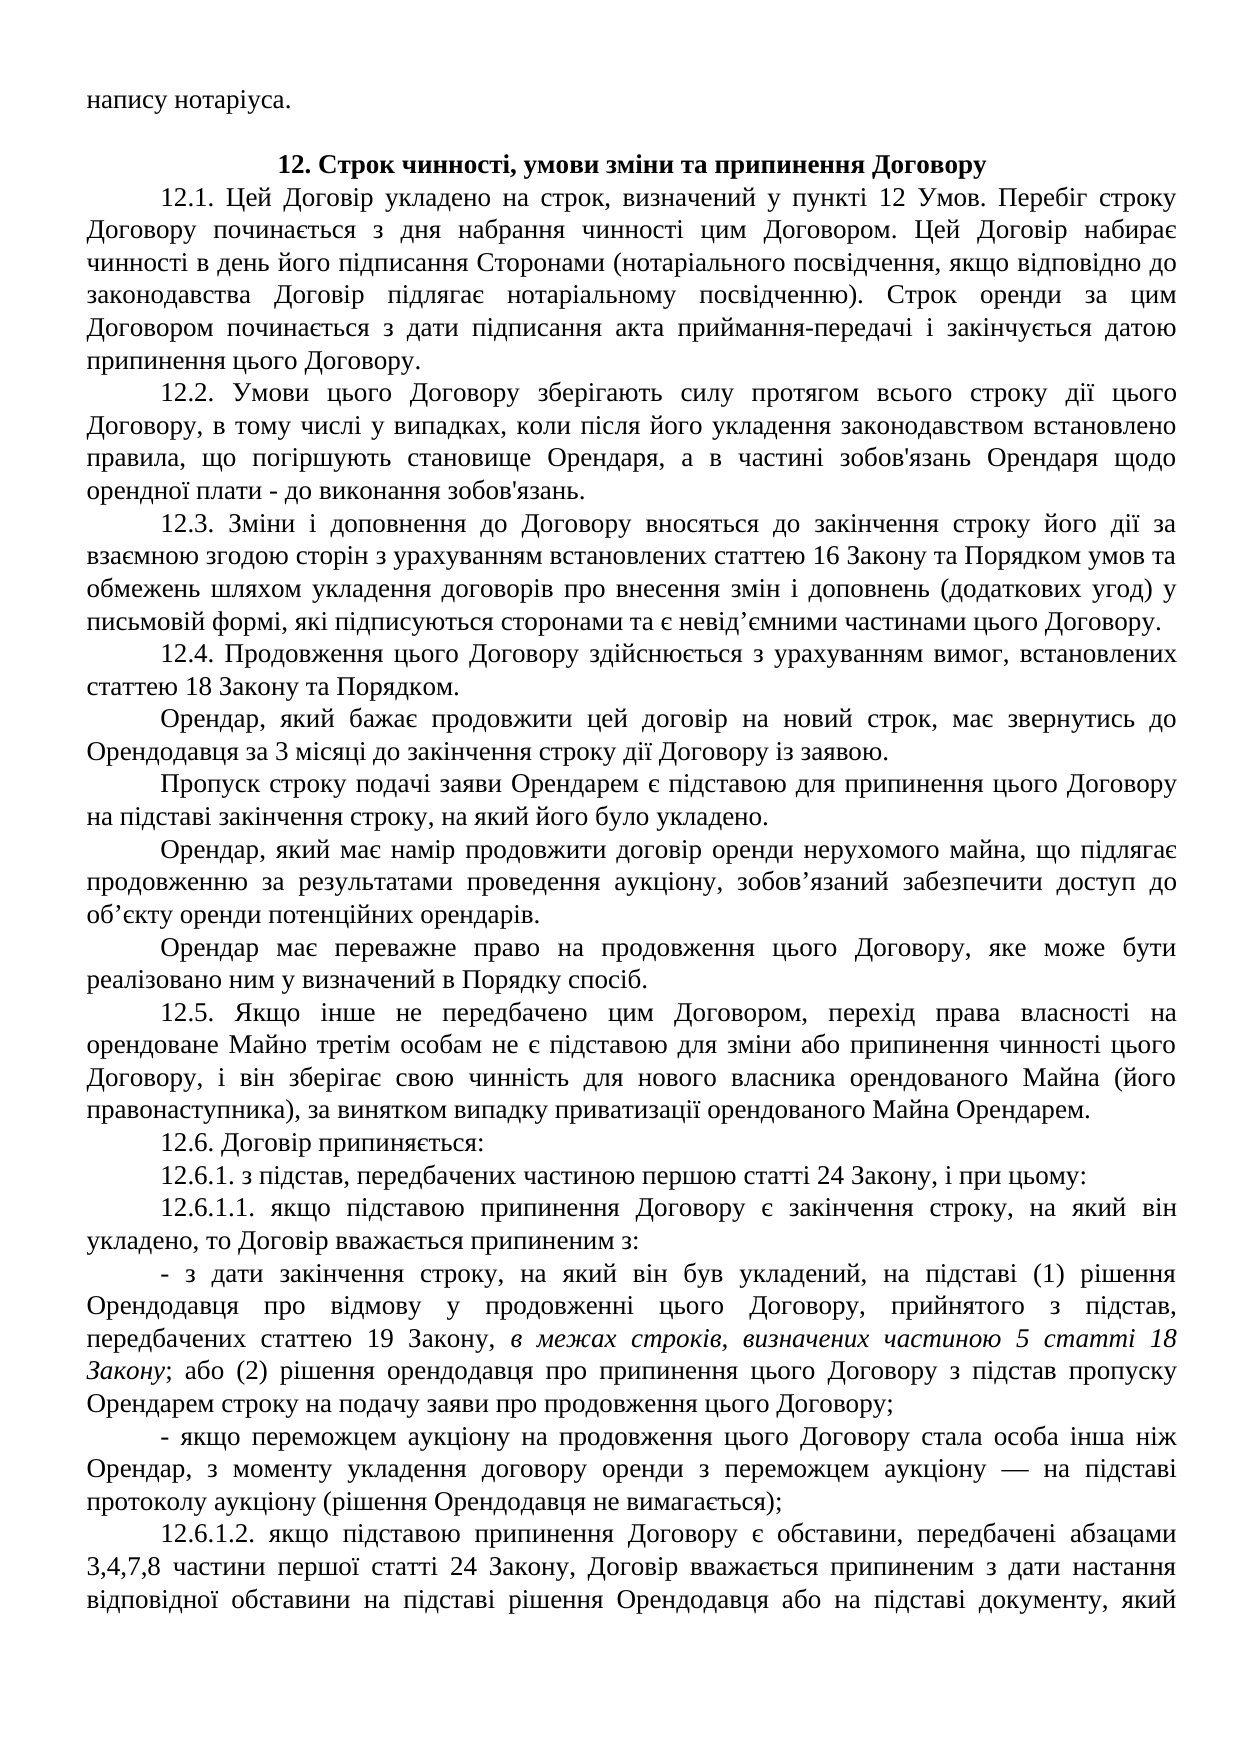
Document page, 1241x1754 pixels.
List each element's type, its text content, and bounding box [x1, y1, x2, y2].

text 12.1. Цей Договір укладено на строк, визначений у пункті 12 Умов. Перебіг строку Договору починається з дня набрання чинності цим Договором. Цей Договір набирає чинності в день його підписання Сторонами (нотаріального посвідчення, якщо відповідно до законодавства Договір підлягає нотаріальному посвідченню). Строк оренди за цим Договором починається з дати підписання акта приймання-передачі і закінчується датою припинення цього Договору. [86, 181, 1178, 375]
text Орендар, який має намір продовжити договір оренди нерухомого майна, що підлягає продовженню за результатами проведення аукціону, зобов’язаний забезпечити доступ до об’єкту оренди потенційних орендарів. [86, 833, 1178, 929]
text 12. Строк чинності, умови зміни та припинення Договору [86, 148, 1178, 179]
text 12.6.1.1. якщо підставою припинення Договору є закінчення строку, на який він укладено, то Договір вважається припиненим з: [86, 1191, 1178, 1255]
text 12.6.1. з підстав, передбачених частиною першою статті 24 Закону, і при цьому: [86, 1159, 1178, 1190]
text 12.5. Якщо інше не передбачено цим Договором, перехід права власності на орендоване Майно третім особам не є підставою для зміни або припинення чинності цього Договору, і він зберігає свою чинність для нового власника орендованого Майна (його правонаступника), за винятком випадку приватизації орендованого Майна Орендарем. [86, 996, 1178, 1125]
text Пропуск строку подачі заяви Орендарем є підставою для припинення цього Договору на підставі закінчення строку, на який його було укладено. [86, 768, 1178, 831]
text 12.2. Умови цього Договору зберігають силу протягом всього строку дії цього Договору, в тому числі у випадках, коли після його укладення законодавством встановлено правила, що погіршують становище Орендаря, а в частині зобов'язань Орендаря щодо орендної плати - до виконання зобов'язань. [86, 376, 1178, 505]
text - з дати закінчення строку, на який він був укладений, на підставі (1) рішення Орендодавця про відмову у продовженні цього Договору, прийнятого з підстав, передбачених статтею 19 Закону, в межах строків, визначених частиною 5 статті 18 Закону; або (2) рішення орендодавця про припинення цього Договору з підстав пропуску Орендарем строку на подачу заяви про продовження цього Договору; [86, 1257, 1178, 1418]
text - якщо переможцем аукціону на продовження цього Договору стала особа інша ніж Орендар, з моменту укладення договору оренди з переможцем аукціону — на підставі протоколу аукціону (рішення Орендодавця не вимагається); [86, 1420, 1178, 1516]
text 12.4. Продовження цього Договору здійснюється з урахуванням вимог, встановлених статтею 18 Закону та Порядком. [86, 637, 1178, 701]
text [86, 83, 1178, 114]
text Орендар має переважне право на продовження цього Договору, яке може бути реалізовано ним у визначений в Порядку спосіб. [86, 931, 1178, 994]
text Орендар, який бажає продовжити цей договір на новий строк, має звернутись до Орендодавця за 3 місяці до закінчення строку дії Договору із заявою. [86, 702, 1178, 766]
text 12.6. Договір припиняється: [86, 1126, 1178, 1157]
text 12.3. Зміни і доповнення до Договору вносяться до закінчення строку його дії за взаємною згодою сторін з урахуванням встановлених статтею 16 Закону та Порядком умов та обмежень шляхом укладення договорів про внесення змін і доповнень (додаткових угод) у письмовій формі, які підписуються сторонами та є невід’ємними частинами цього Договору. [86, 507, 1178, 636]
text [86, 1517, 1178, 1614]
